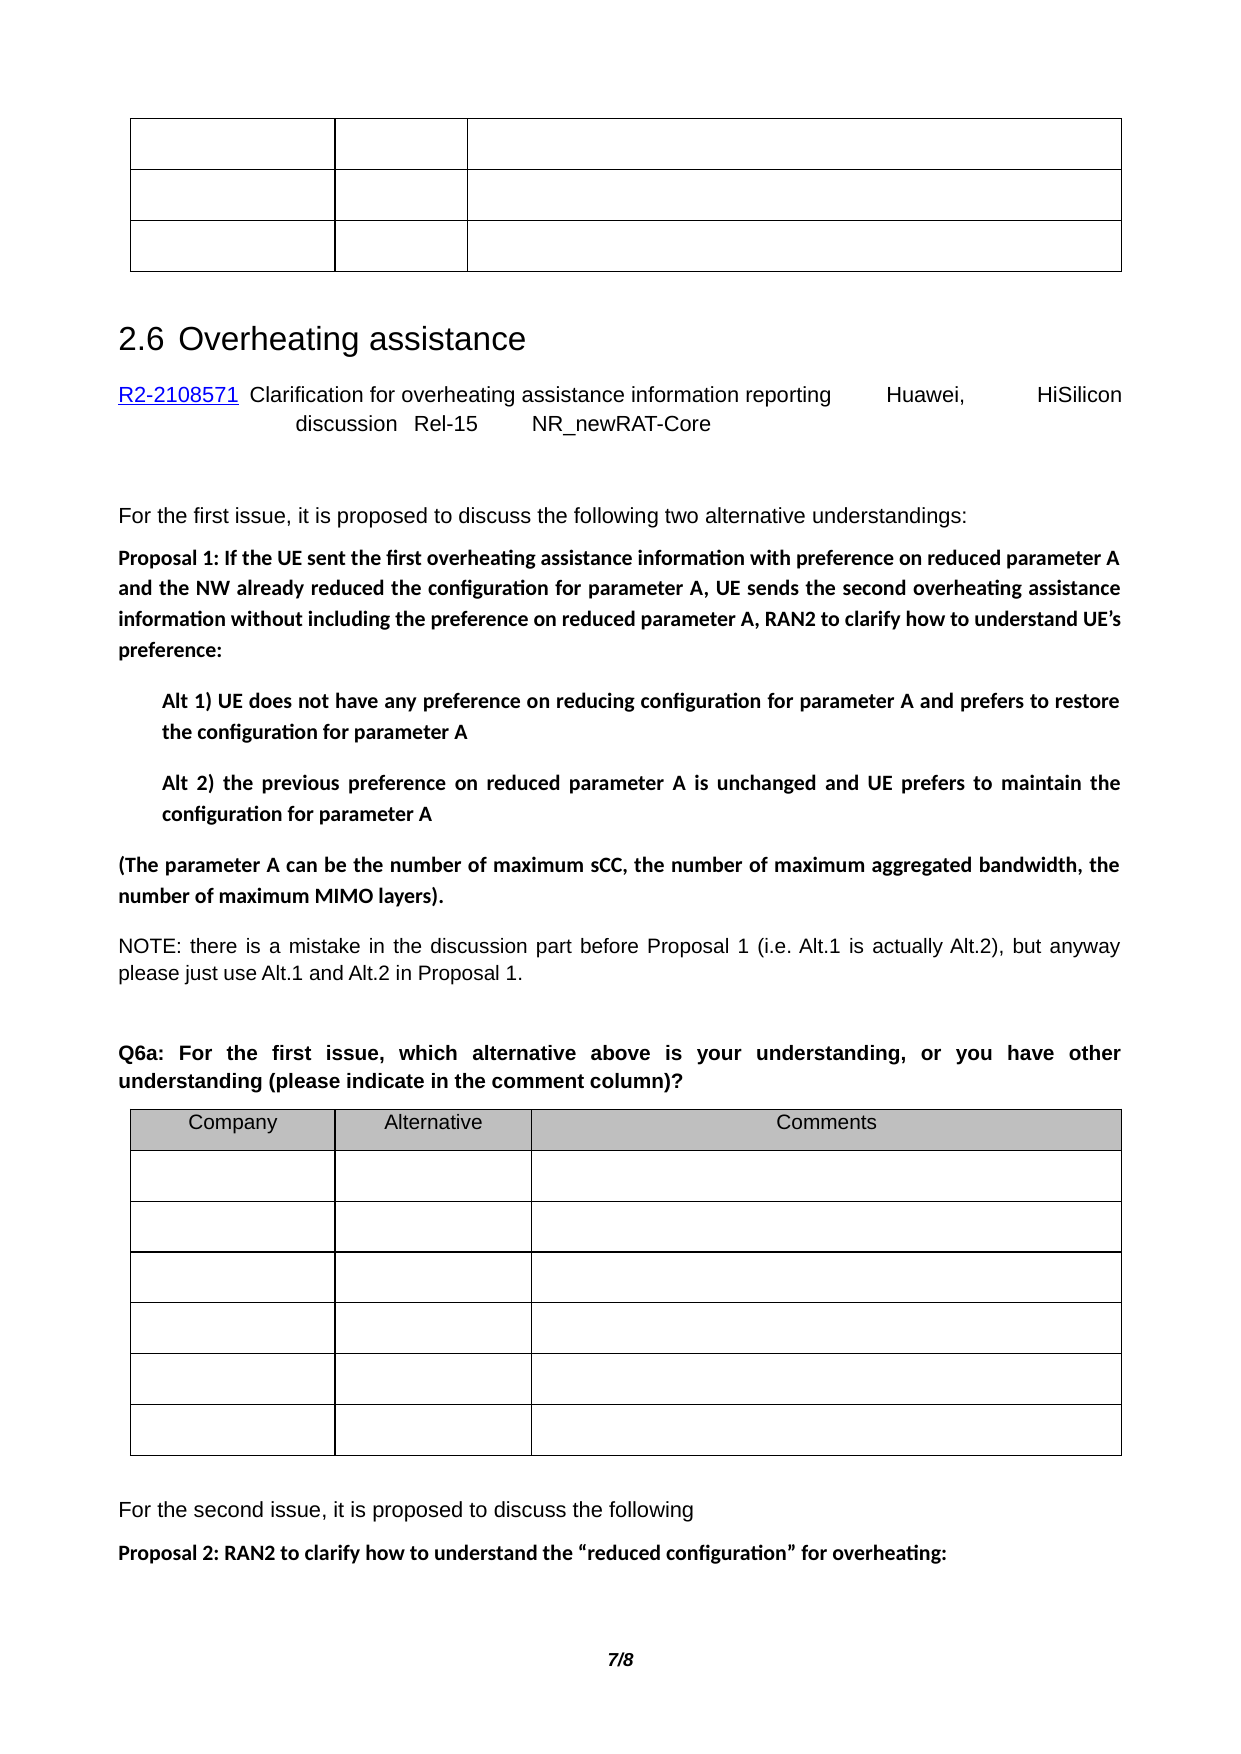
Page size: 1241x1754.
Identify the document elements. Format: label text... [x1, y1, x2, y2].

table_header Alternative [336, 1110, 531, 1150]
table_cell [468, 170, 1121, 220]
text Proposal 2: RAN2 to clarify how to understand the “reduced configuration” for overheating: [118, 1539, 1122, 1565]
table_cell [336, 1253, 531, 1302]
table_cell [532, 1202, 1121, 1251]
text Proposal 1: If the UE sent the first overheating assistance information with preference on reduced parameter A and the NW already reduced the configuration for parameter A, UE sends the second overheating assistance information without including the preference on reduced parameter A, RAN2 to clarify how to understand UE’s preference: [118, 544, 1122, 662]
table_cell [131, 1151, 334, 1201]
table_cell [336, 221, 467, 271]
table_cell [131, 1253, 334, 1302]
table_cell [468, 119, 1121, 169]
subtitle Overheating assistance [118, 319, 1122, 358]
table_cell [336, 1354, 531, 1404]
table_cell [532, 1253, 1121, 1302]
text NOTE: there is a mistake in the discussion part before Proposal 1 (i.e. Alt.1 is actually Alt.2), but anyway please just use Alt.1 and Alt.2 in Proposal 1. [118, 933, 1122, 985]
table_cell [131, 1405, 334, 1455]
table_cell [131, 221, 334, 271]
text Q6a: For the first issue, which alternative above is your understanding, or you have other understanding (please indicate in the comment column)? [118, 1041, 1122, 1092]
table_cell [468, 221, 1121, 271]
table_cell [336, 170, 467, 220]
table_cell [336, 1303, 531, 1353]
table_cell [336, 1151, 531, 1201]
text For the first issue, it is proposed to discuss the following two alternative understandings: [118, 502, 1122, 528]
table_cell [131, 1202, 334, 1251]
table_cell [532, 1354, 1121, 1404]
text Alt 1) UE does not have any preference on reducing configuration for parameter A and prefers to restore the configuration for parameter A [162, 687, 1122, 744]
table_cell [131, 170, 334, 220]
table_cell [131, 1303, 334, 1353]
table_cell [336, 119, 467, 169]
table_cell [336, 1202, 531, 1251]
table_cell [532, 1405, 1121, 1455]
table_header Company [131, 1110, 334, 1150]
text (The parameter A can be the number of maximum sCC, the number of maximum aggregated bandwidth, the number of maximum MIMO layers). [118, 851, 1122, 909]
table_cell [131, 1354, 334, 1404]
table_header Comments [532, 1110, 1121, 1150]
table_cell [532, 1303, 1121, 1353]
table_cell [131, 119, 334, 169]
text For the second issue, it is proposed to discuss the following [118, 1497, 1122, 1522]
title R2-2108571 Clarification for overheating assistance information reporting Huawei, HiSilicon discussion Rel-15 NR_newRAT-Core [118, 382, 1122, 436]
table_cell [532, 1151, 1121, 1201]
table_cell [336, 1405, 531, 1455]
text Alt 2) the previous preference on reduced parameter A is unchanged and UE prefers to maintain the configuration for parameter A [162, 769, 1122, 827]
